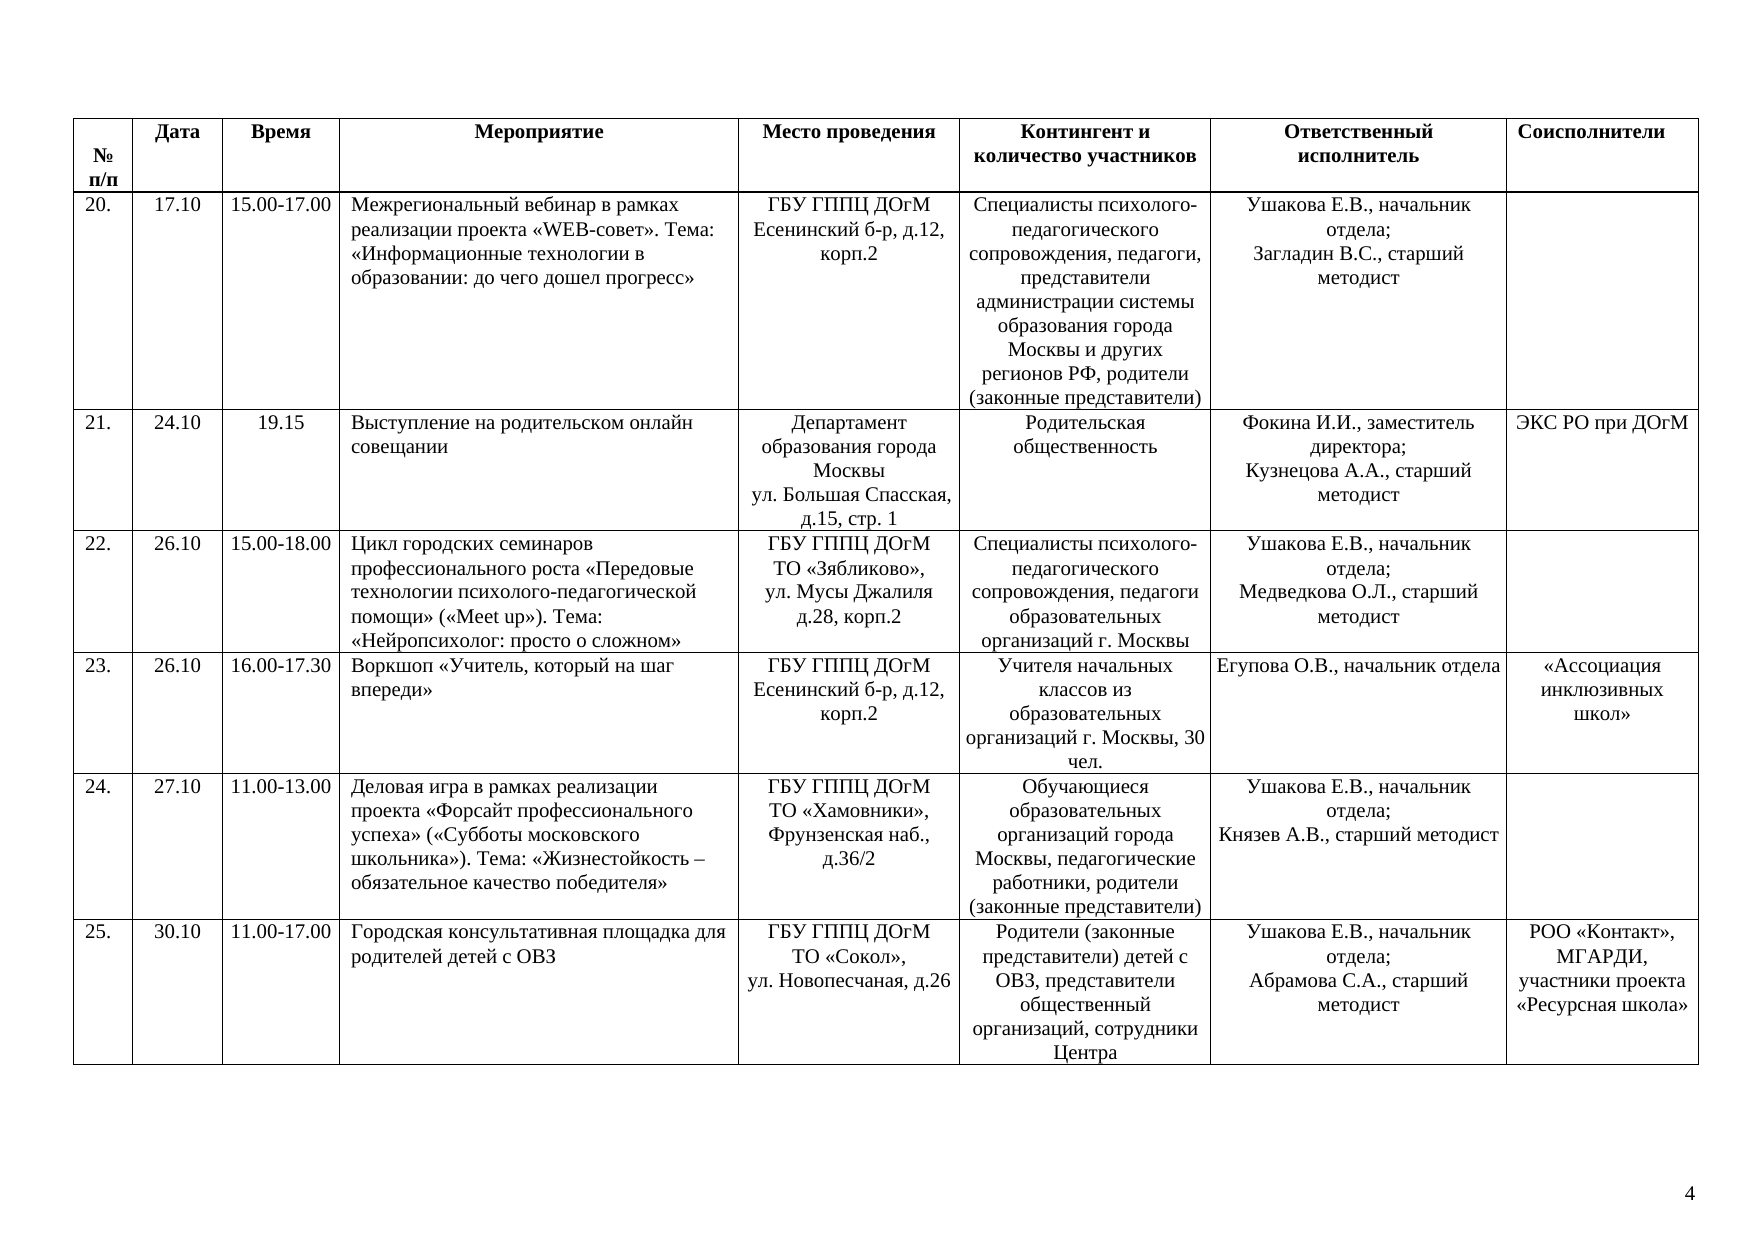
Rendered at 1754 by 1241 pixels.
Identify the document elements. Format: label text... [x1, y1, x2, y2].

table_cell 11.00-13.00 [223, 774, 339, 918]
table_cell Цикл городских семинаров профессионального роста «Передовые технологии психолого-педагогической помощи» («Meet up»). Тема: «Нейропсихолог: просто о сложном» [340, 531, 738, 652]
table_cell ГБУ ГППЦ ДОгМ ТО «Сокол», ул. Новопесчаная, д.26 [739, 920, 959, 1064]
table_cell [1507, 193, 1698, 409]
table_cell 11.00-17.00 [223, 920, 339, 1064]
table_cell Фокина И.И., заместитель директора; Кузнецова А.А., старший методист [1211, 410, 1506, 530]
table_cell Родительская общественность [960, 410, 1210, 530]
table_cell Ушакова Е.В., начальник отдела; Загладин В.С., старший методист [1211, 193, 1506, 409]
table_cell 24.10 [133, 410, 222, 530]
table_cell Деловая игра в рамках реализации проекта «Форсайт профессионального успеха» («Субботы московского школьника»). Тема: «Жизнестойкость – обязательное качество победителя» [340, 774, 738, 918]
table_cell Ушакова Е.В., начальник отдела; Медведкова О.Л., старший методист [1211, 531, 1506, 652]
table_cell 15.00-17.00 [223, 193, 339, 409]
table_cell 30.10 [133, 920, 222, 1064]
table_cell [739, 193, 959, 409]
table_header Место проведения [739, 119, 959, 191]
table_cell Выступление на родительском онлайн совещании [340, 410, 738, 530]
table_cell [74, 653, 132, 773]
table_cell Департамент образования города Москвы ул. Большая Спасская, д.15, стр. 1 [739, 410, 959, 530]
table_cell Воркшоп «Учитель, который на шаг впереди» [340, 653, 738, 773]
table_cell [74, 920, 132, 1064]
table_cell 19.15 [223, 410, 339, 530]
table_cell Родители (законные представители) детей с ОВЗ, представители общественный организаций, сотрудники Центра [960, 920, 1210, 1064]
table_cell Обучающиеся образовательных организаций города Москвы, педагогические работники, родители (законные представители) [960, 774, 1210, 918]
table_cell 26.10 [133, 531, 222, 652]
table_cell 27.10 [133, 774, 222, 918]
table_cell 15.00-18.00 [223, 531, 339, 652]
table_cell [74, 410, 132, 530]
table_header Контингент и количество участников [960, 119, 1210, 191]
table_cell Ушакова Е.В., начальник отдела; Князев А.В., старший методист [1211, 774, 1506, 918]
table_cell [74, 774, 132, 918]
table_cell [74, 193, 132, 409]
table_cell Межрегиональный вебинар в рамках реализации проекта «WEB-совет». Тема: «Информационные технологии в образовании: до чего дошел прогресс» [340, 193, 738, 409]
table_header Мероприятие [340, 119, 738, 191]
table_header Время [223, 119, 339, 191]
table_cell «Ассоциация инклюзивных школ» [1507, 653, 1698, 773]
table_cell Специалисты психолого-педагогического сопровождения, педагоги, представители администрации системы образования города Москвы и других регионов РФ, родители (законные представители) [960, 193, 1210, 409]
table_cell ГБУ ГППЦ ДОгМ Есенинский б-р, д.12, корп.2 [739, 653, 959, 773]
table_cell ГБУ ГППЦ ДОгМ ТО «Хамовники», Фрунзенская наб., д.36/2 [739, 774, 959, 918]
table_header Дата [133, 119, 222, 191]
table_cell 26.10 [133, 653, 222, 773]
table_cell ЭКС РО при ДОгМ [1507, 410, 1698, 530]
table_header Соисполнители [1507, 119, 1698, 191]
table_cell РОО «Контакт», МГАРДИ, участники проекта «Ресурсная школа» [1507, 920, 1698, 1064]
table_header Ответственный исполнитель [1211, 119, 1506, 191]
table_cell [74, 531, 132, 652]
table_cell Егупова О.В., начальник отдела [1211, 653, 1506, 773]
table_cell [1507, 531, 1698, 652]
table_cell Специалисты психолого-педагогического сопровождения, педагоги образовательных организаций г. Москвы [960, 531, 1210, 652]
table_header № п/п [74, 119, 132, 191]
table_cell ГБУ ГППЦ ДОгМ ТО «Зябликово», ул. Мусы Джалиля д.28, корп.2 [739, 531, 959, 652]
table_cell Ушакова Е.В., начальник отдела; Абрамова С.А., старший методист [1211, 920, 1506, 1064]
table_cell Учителя начальных классов из образовательных организаций г. Москвы, 30 чел. [960, 653, 1210, 773]
table_cell 17.10 [133, 193, 222, 409]
table_cell [1507, 774, 1698, 918]
table_cell 16.00-17.30 [223, 653, 339, 773]
table_cell Городская консультативная площадка для родителей детей с ОВЗ [340, 920, 738, 1064]
